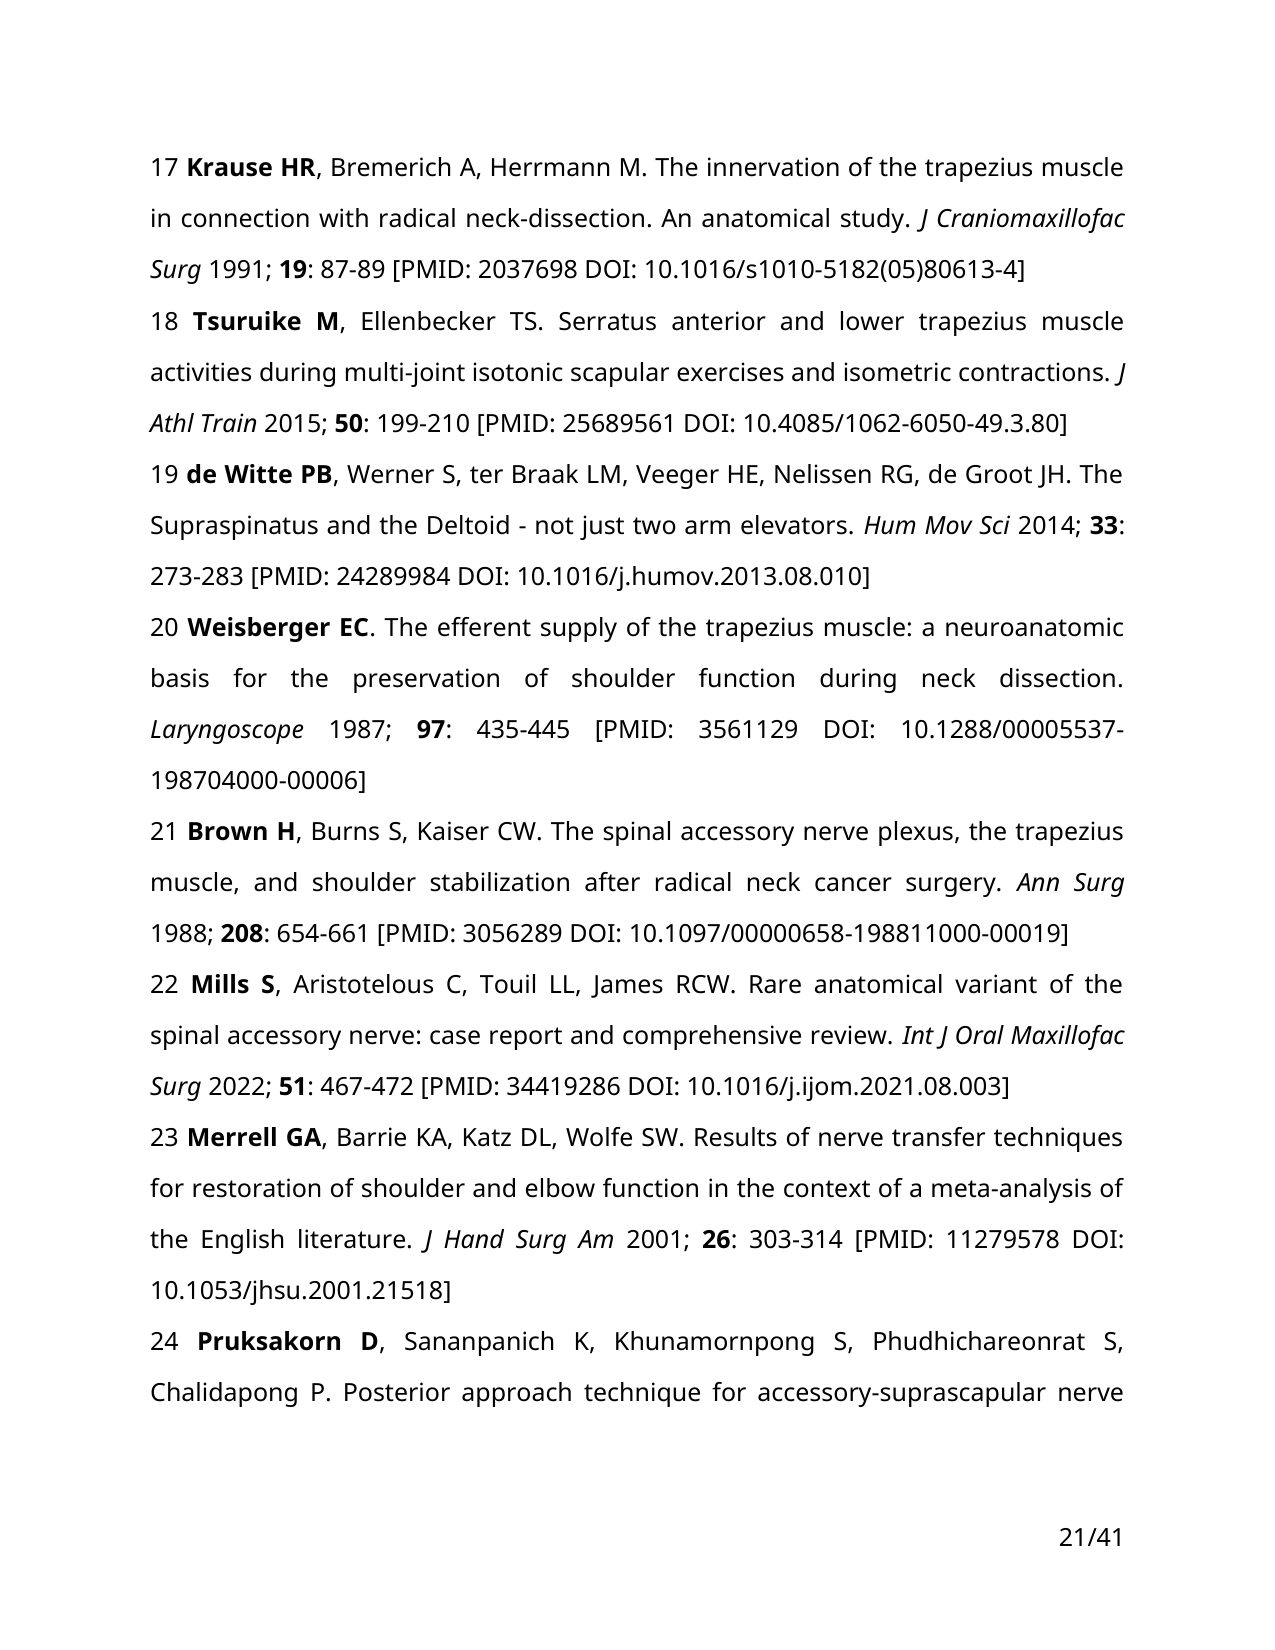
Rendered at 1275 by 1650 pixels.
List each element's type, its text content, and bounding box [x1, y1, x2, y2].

text 20 Weisberger EC. The efferent supply of the trapezius muscle: a neuroanatomic basis for the preservation of shoulder function during neck dissection. Laryngoscope 1987; 97: 435-445 [PMID: 3561129 DOI: 10.1288/00005537-198704000-00006] [150, 609, 1125, 797]
text 23 Merrell GA, Barrie KA, Katz DL, Wolfe SW. Results of nerve transfer techniques for restoration of shoulder and elbow function in the context of a meta-analysis of the English literature. J Hand Surg Am 2001; 26: 303-314 [PMID: 11279578 DOI: 10.1053/jhsu.2001.21518] [150, 1120, 1125, 1307]
text 21 Brown H, Burns S, Kaiser CW. The spinal accessory nerve plexus, the trapezius muscle, and shoulder stabilization after radical neck cancer surgery. Ann Surg 1988; 208: 654-661 [PMID: 3056289 DOI: 10.1097/00000658-198811000-00019] [150, 813, 1125, 950]
text 22 Mills S, Aristotelous C, Touil LL, James RCW. Rare anatomical variant of the spinal accessory nerve: case report and comprehensive review. Int J Oral Maxillofac Surg 2022; 51: 467-472 [PMID: 34419286 DOI: 10.1016/j.ijom.2021.08.003] [150, 967, 1125, 1103]
text 19 de Witte PB, Werner S, ter Braak LM, Veeger HE, Nelissen RG, de Groot JH. The Supraspinatus and the Deltoid - not just two arm elevators. Hum Mov Sci 2014; 33: 273-283 [PMID: 24289984 DOI: 10.1016/j.humov.2013.08.010] [150, 456, 1125, 592]
text 18 Tsuruike M, Ellenbecker TS. Serratus anterior and lower trapezius muscle activities during multi-joint isotonic scapular exercises and isometric contractions. J Athl Train 2015; 50: 199-210 [PMID: 25689561 DOI: 10.4085/1062-6050-49.3.80] [150, 303, 1125, 439]
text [150, 1324, 1125, 1409]
text 17 Krause HR, Bremerich A, Herrmann M. The innervation of the trapezius muscle in connection with radical neck-dissection. An anatomical study. J Craniomaxillofac Surg 1991; 19: 87-89 [PMID: 2037698 DOI: 10.1016/s1010-5182(05)80613-4] [150, 150, 1125, 286]
